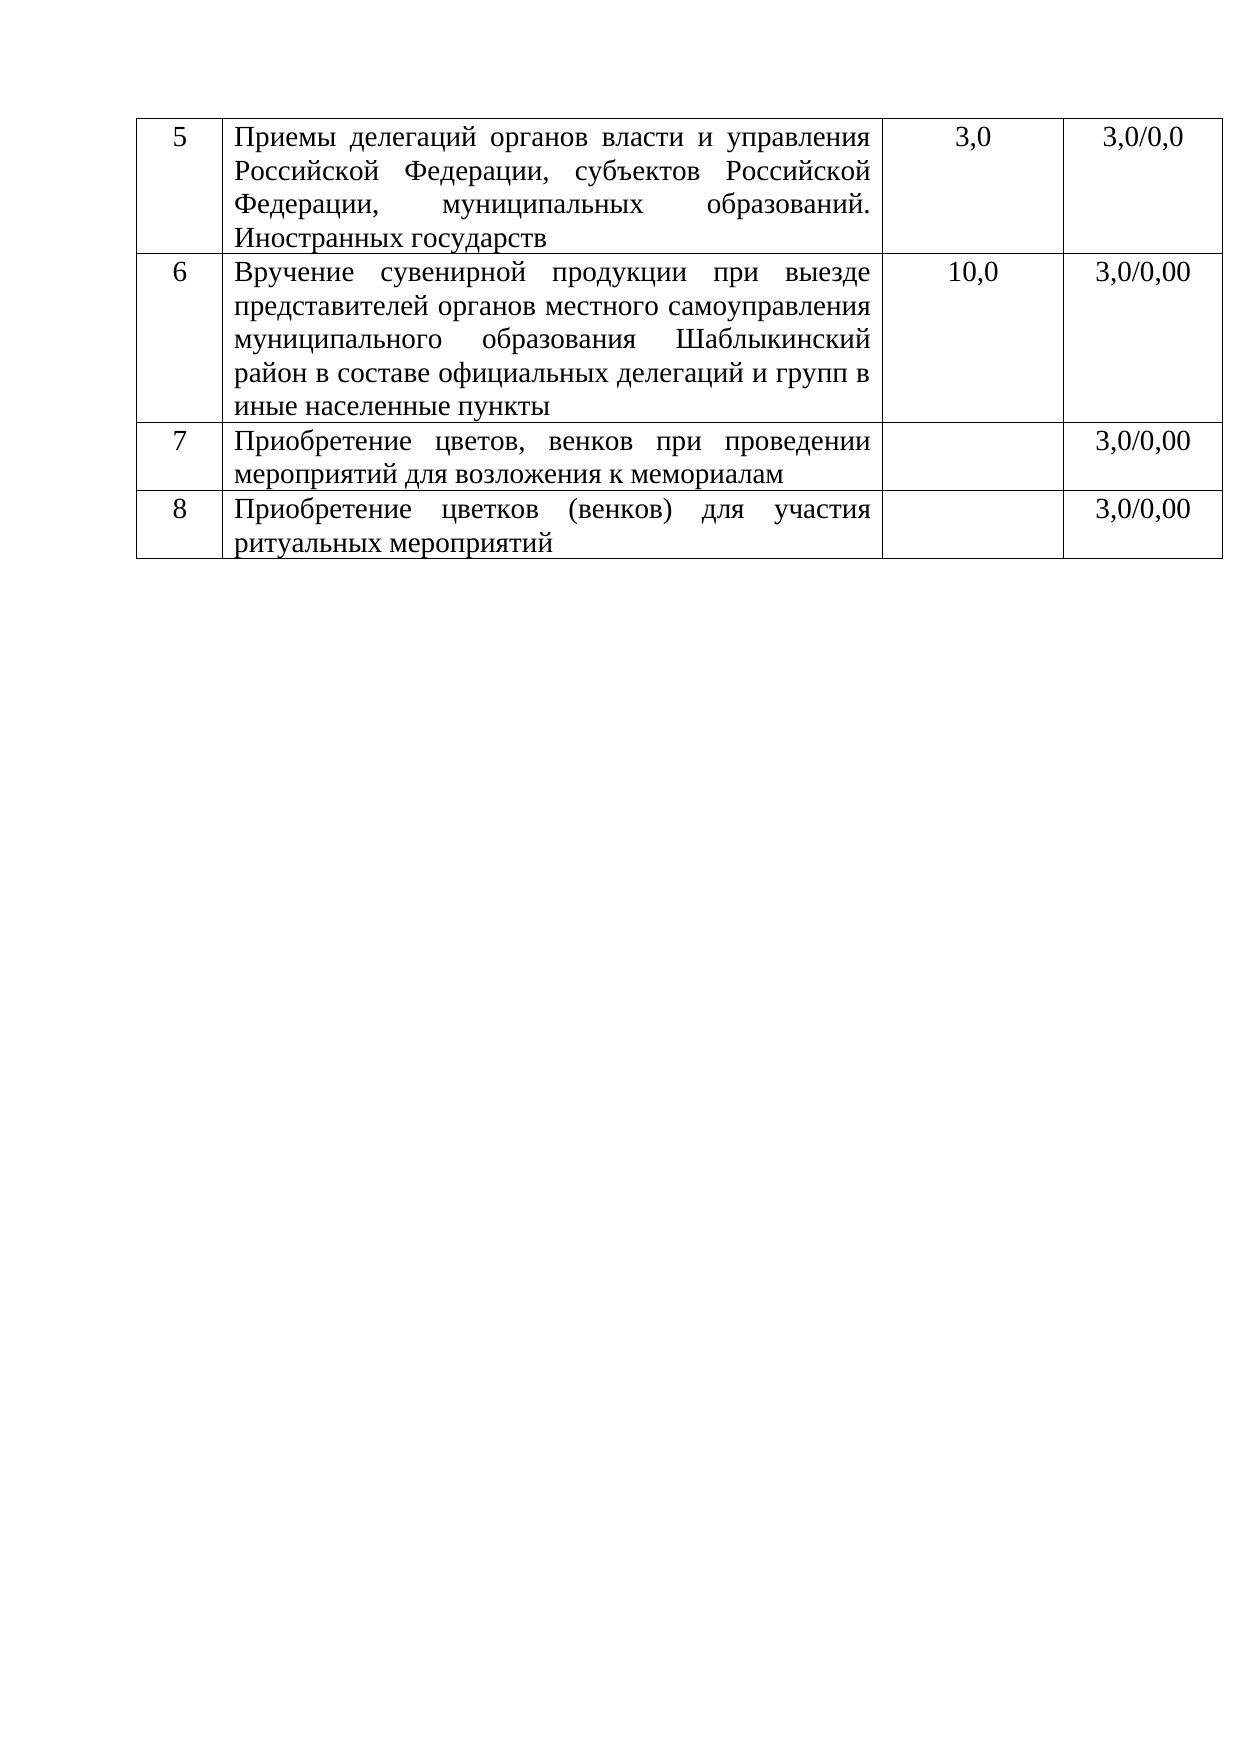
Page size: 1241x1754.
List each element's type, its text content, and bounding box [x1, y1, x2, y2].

table_cell 3,0/0,00 [1064, 423, 1222, 490]
table_cell 5 [137, 119, 222, 253]
table_cell 3,0/0,0 [1064, 119, 1222, 253]
table_cell 3,0 [883, 119, 1063, 253]
table_cell Приобретение цветков (венков) для участия ритуальных мероприятий [223, 491, 882, 558]
table_cell 7 [137, 423, 222, 490]
table_cell 10,0 [883, 254, 1063, 422]
table_cell 6 [137, 254, 222, 422]
table_cell Приемы делегаций органов власти и управления Российской Федерации, субъектов Российской Федерации, муниципальных образований. Иностранных государств [223, 119, 882, 253]
table_cell 8 [137, 491, 222, 558]
table_cell [883, 491, 1063, 558]
table_cell 3,0/0,00 [1064, 491, 1222, 558]
table_cell Вручение сувенирной продукции при выезде представителей органов местного самоуправления муниципального образования Шаблыкинский район в составе официальных делегаций и групп в иные населенные пункты [223, 254, 882, 422]
table_cell Приобретение цветов, венков при проведении мероприятий для возложения к мемориалам [223, 423, 882, 490]
table_cell 3,0/0,00 [1064, 254, 1222, 422]
table_cell [883, 423, 1063, 490]
